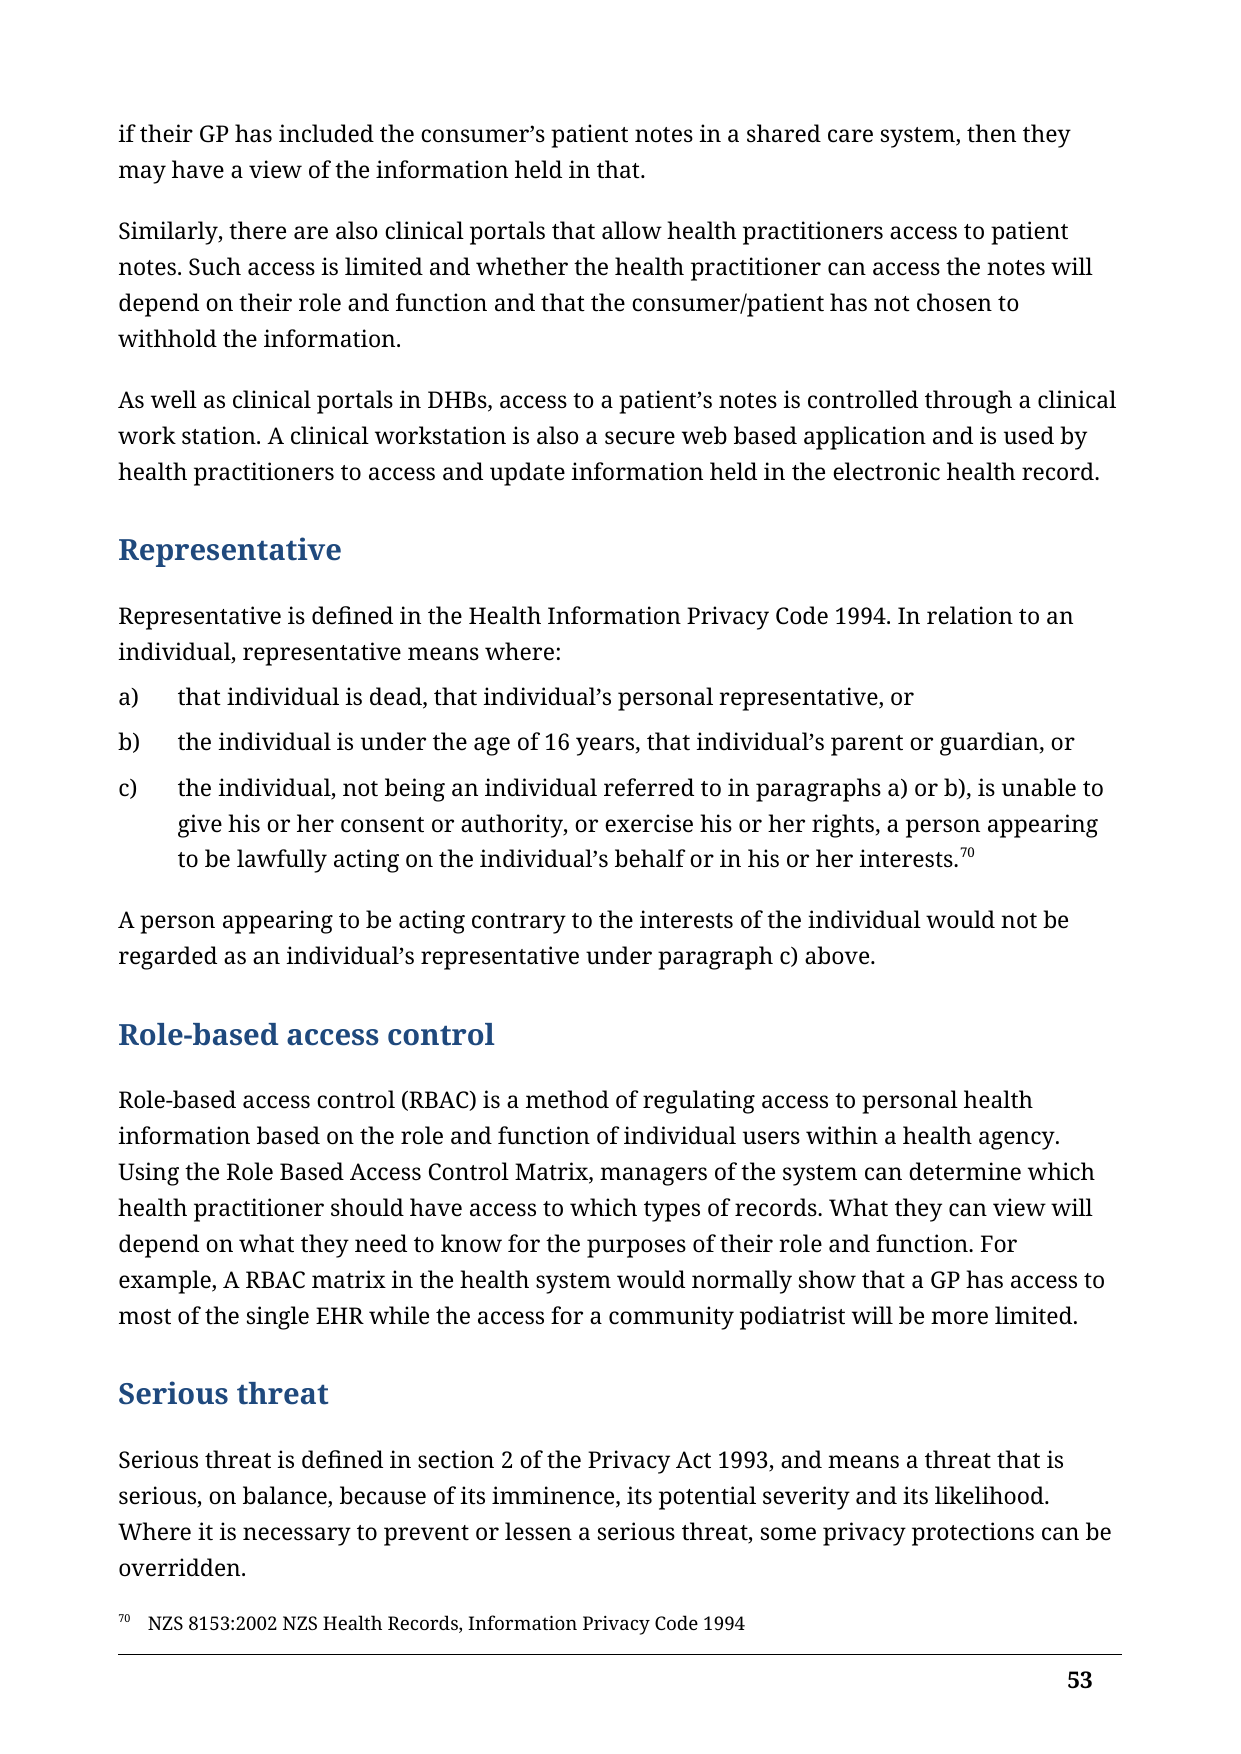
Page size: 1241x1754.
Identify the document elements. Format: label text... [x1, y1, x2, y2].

text As well as clinical portals in DHBs, access to a patient’s notes is controlled through a clinical work station. A clinical workstation is also a secure web based application and is used by health practitioners to access and update information held in the electronic health record. [118, 384, 1122, 487]
subtitle Representative [118, 529, 1122, 569]
text Role-based access control (RBAC) is a method of regulating access to personal health information based on the role and function of individual users within a health agency. Using the Role Based Access Control Matrix, managers of the system can determine which health practitioner should have access to which types of records. What they can view will depend on what they need to know for the purposes of their role and function. For example, A RBAC matrix in the health system would normally show that a GP has access to most of the single EHR while the access for a community podiatrist will be more limited. [118, 1084, 1122, 1331]
subtitle Role-based access control [118, 1014, 1122, 1053]
text Serious threat is defined in section 2 of the Privacy Act 1993, and means a threat that is serious, on balance, because of its imminence, its potential severity and its likelihood. Where it is necessary to prevent or lessen a serious threat, some privacy protections can be overridden. [118, 1444, 1122, 1583]
subtitle Serious threat [118, 1373, 1122, 1413]
text a) that individual is dead, that individual’s personal representative, or [118, 681, 1122, 712]
text A person appearing to be acting contrary to the interests of the individual would not be regarded as an individual’s representative under paragraph c) above. [118, 904, 1122, 972]
text b) the individual is under the age of 16 years, that individual’s parent or guardian, or [118, 726, 1122, 757]
text c) the individual, not being an individual referred to in paragraphs a) or b), is unable to give his or her consent or authority, or exercise his or her rights, a person appearing to be lawfully acting on the individual’s behalf or in his or her interests. [118, 772, 1122, 875]
text Representative is defined in the Health Information Privacy Code 1994. In relation to an individual, representative means where: [118, 600, 1122, 667]
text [118, 118, 1122, 185]
text Similarly, there are also clinical portals that allow health practitioners access to patient notes. Such access is limited and whether the health practitioner can access the notes will depend on their role and function and that the consumer/patient has not chosen to withhold the information. [118, 215, 1122, 354]
